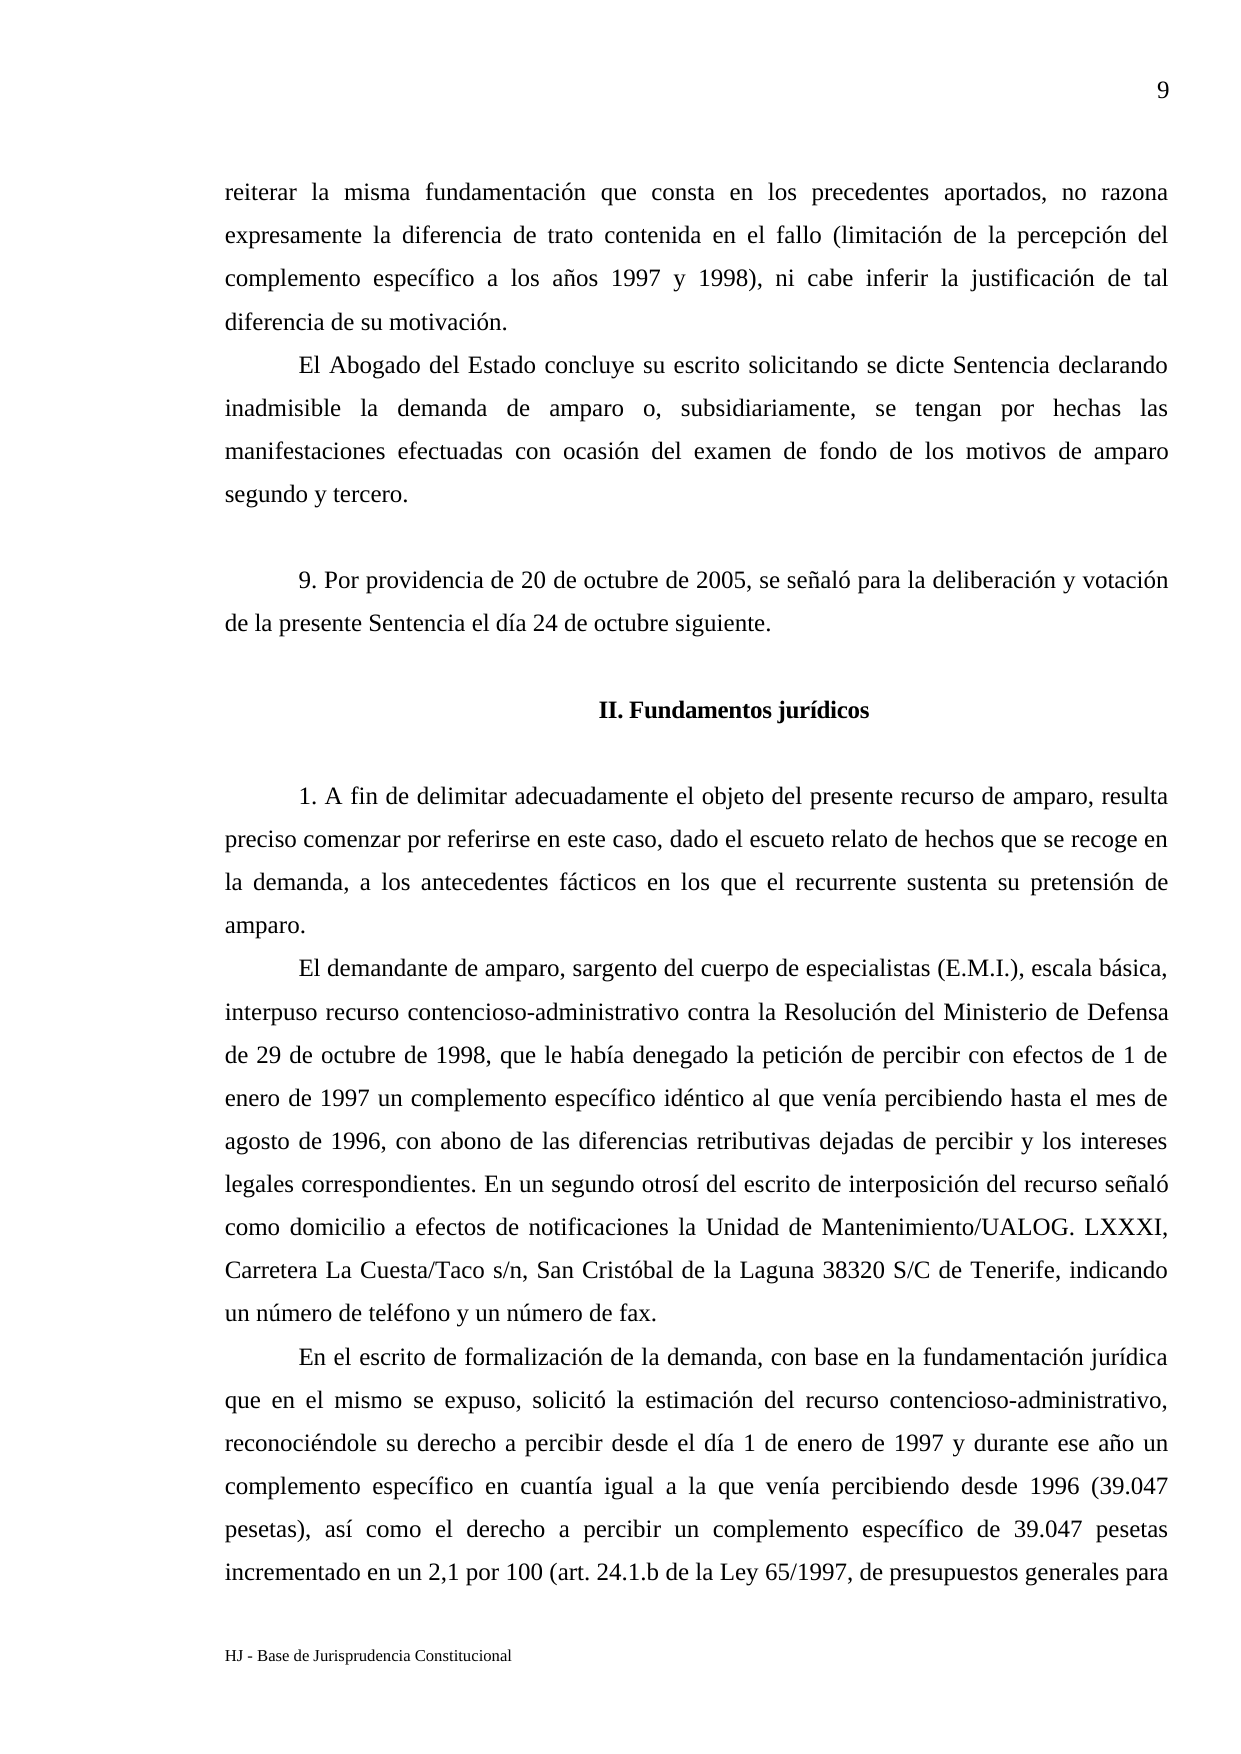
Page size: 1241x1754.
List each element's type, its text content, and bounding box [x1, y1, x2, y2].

text El demandante de amparo, sargento del cuerpo de especialistas (E.M.I.), escala básica, interpuso recurso contencioso-administrativo contra la Resolución del Ministerio de Defensa de 29 de octubre de 1998, que le había denegado la petición de percibir con efectos de 1 de enero de 1997 un complemento específico idéntico al que venía percibiendo hasta el mes de agosto de 1996, con abono de las diferencias retributivas dejadas de percibir y los intereses legales correspondientes. En un segundo otrosí del escrito de interposición del recurso señaló como domicilio a efectos de notificaciones la Unidad de Mantenimiento/UALOG. LXXXI, Carretera La Cuesta/Taco s/n, San Cristóbal de la Laguna 38320 S/C de Tenerife, indicando un número de teléfono y un número de fax. [224, 953, 1169, 1327]
text 1. A fin de delimitar adecuadamente el objeto del presente recurso de amparo, resulta preciso comenzar por referirse en este caso, dado el escueto relato de hechos que se recoge en la demanda, a los antecedentes fácticos en los que el recurrente sustenta su pretensión de amparo. [224, 781, 1169, 939]
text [224, 1342, 1169, 1586]
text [224, 177, 1169, 335]
text 9. Por providencia de 20 de octubre de 2005, se señaló para la deliberación y votación de la presente Sentencia el día 24 de octubre siguiente. [224, 565, 1169, 637]
subtitle II. Fundamentos jurídicos [224, 695, 1169, 723]
text El Abogado del Estado concluye su escrito solicitando se dicte Sentencia declarando inadmisible la demanda de amparo o, subsidiariamente, se tengan por hechas las manifestaciones efectuadas con ocasión del examen de fondo de los motivos de amparo segundo y tercero. [224, 350, 1169, 508]
